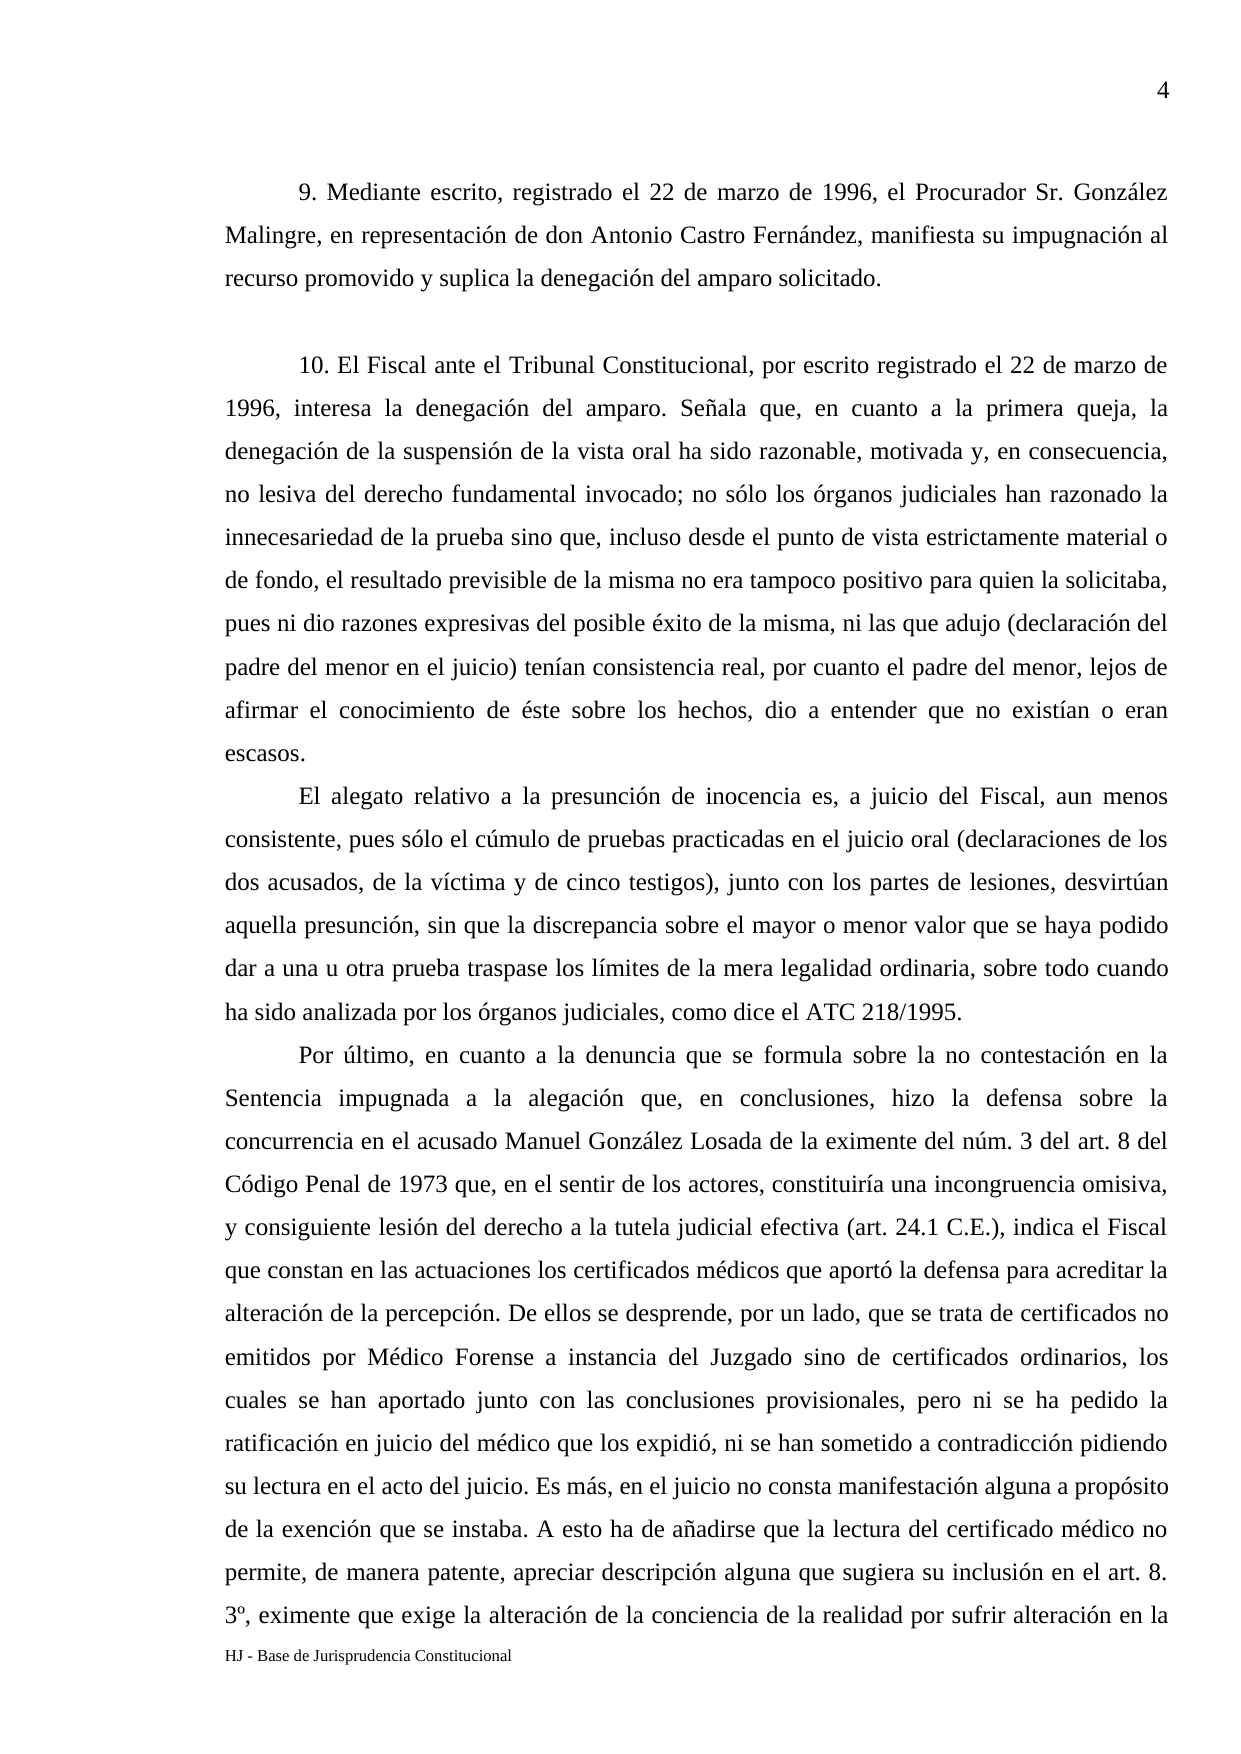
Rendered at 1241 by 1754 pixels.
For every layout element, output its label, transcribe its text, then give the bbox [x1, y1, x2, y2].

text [224, 1040, 1169, 1629]
text 9. Mediante escrito, registrado el 22 de marzo de 1996, el Procurador Sr. González Malingre, en representación de don Antonio Castro Fernández, manifiesta su impugnación al recurso promovido y suplica la denegación del amparo solicitado. [224, 177, 1169, 292]
text 10. El Fiscal ante el Tribunal Constitucional, por escrito registrado el 22 de marzo de 1996, interesa la denegación del amparo. Señala que, en cuanto a la primera queja, la denegación de la suspensión de la vista oral ha sido razonable, motivada y, en consecuencia, no lesiva del derecho fundamental invocado; no sólo los órganos judiciales han razonado la innecesariedad de la prueba sino que, incluso desde el punto de vista estrictamente material o de fondo, el resultado previsible de la misma no era tampoco positivo para quien la solicitaba, pues ni dio razones expresivas del posible éxito de la misma, ni las que adujo (declaración del padre del menor en el juicio) tenían consistencia real, por cuanto el padre del menor, lejos de afirmar el conocimiento de éste sobre los hechos, dio a entender que no existían o eran escasos. [224, 350, 1169, 767]
text El alegato relativo a la presunción de inocencia es, a juicio del Fiscal, aun menos consistente, pues sólo el cúmulo de pruebas practicadas en el juicio oral (declaraciones de los dos acusados, de la víctima y de cinco testigos), junto con los partes de lesiones, desvirtúan aquella presunción, sin que la discrepancia sobre el mayor o menor valor que se haya podido dar a una u otra prueba traspase los límites de la mera legalidad ordinaria, sobre todo cuando ha sido analizada por los órganos judiciales, como dice el ATC 218/1995. [224, 781, 1169, 1025]
